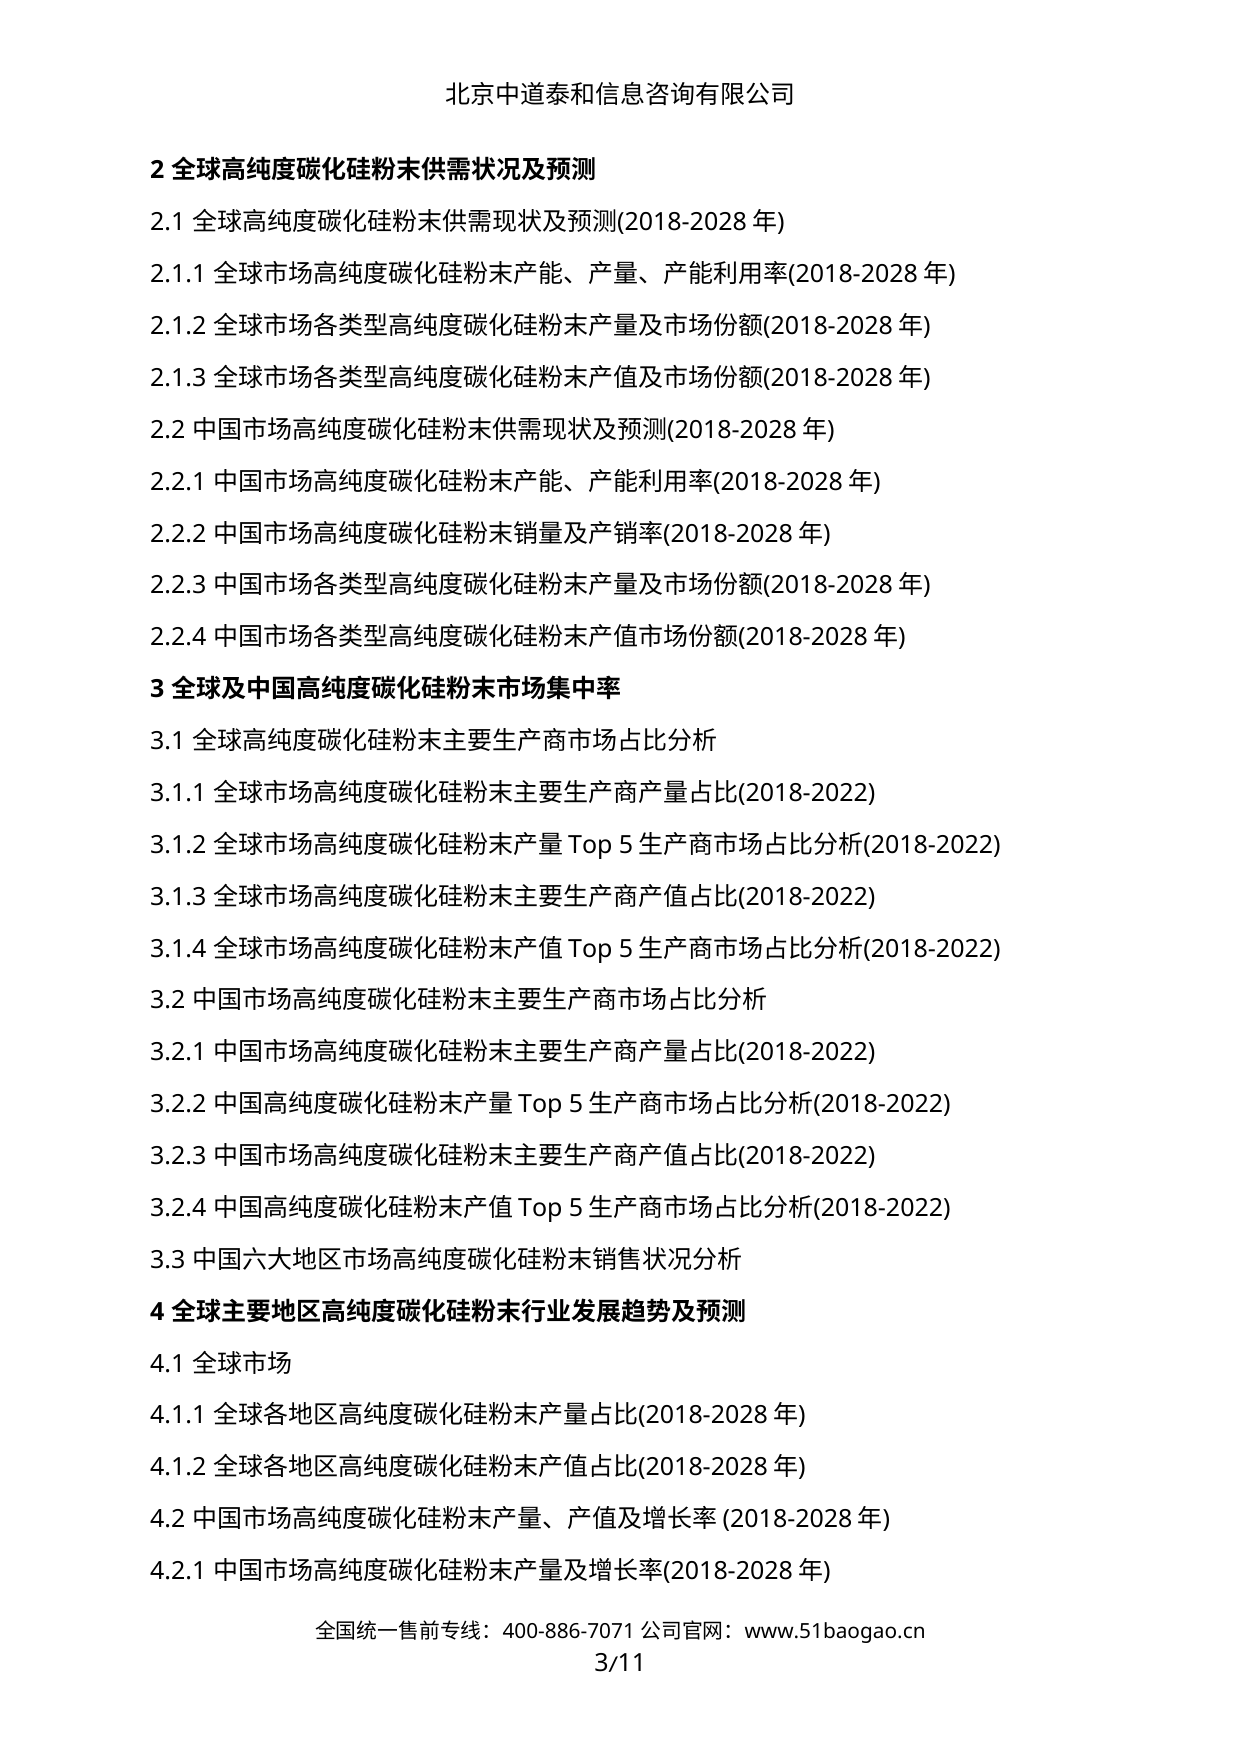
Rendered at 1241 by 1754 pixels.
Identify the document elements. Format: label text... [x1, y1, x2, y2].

text 3.2 中国市场高纯度碳化硅粉末主要生产商市场占比分析 [150, 980, 1090, 1016]
text 4.2.1 中国市场高纯度碳化硅粉末产量及增长率(2018-2028年) [150, 1551, 1090, 1587]
text 3.2.4 中国高纯度碳化硅粉末产值Top 5生产商市场占比分析(2018-2022) [150, 1187, 1090, 1224]
text 3.1 全球高纯度碳化硅粉末主要生产商市场占比分析 [150, 721, 1090, 757]
text 3.1.1 全球市场高纯度碳化硅粉末主要生产商产量占比(2018-2022) [150, 772, 1090, 809]
text 4 全球主要地区高纯度碳化硅粉末行业发展趋势及预测 [150, 1291, 1090, 1327]
text 2.2 中国市场高纯度碳化硅粉末供需现状及预测(2018-2028年) [150, 409, 1090, 446]
text 2.2.2 中国市场高纯度碳化硅粉末销量及产销率(2018-2028年) [150, 513, 1090, 549]
text 3.2.1 中国市场高纯度碳化硅粉末主要生产商产量占比(2018-2022) [150, 1032, 1090, 1068]
text 4.2 中国市场高纯度碳化硅粉末产量、产值及增长率 (2018-2028年) [150, 1499, 1090, 1535]
text 4.1.2 全球各地区高纯度碳化硅粉末产值占比(2018-2028年) [150, 1447, 1090, 1483]
text 2.2.4 中国市场各类型高纯度碳化硅粉末产值市场份额(2018-2028年) [150, 617, 1090, 653]
text 2.1.1 全球市场高纯度碳化硅粉末产能、产量、产能利用率(2018-2028年) [150, 254, 1090, 290]
text 2 全球高纯度碳化硅粉末供需状况及预测 [150, 150, 1090, 186]
text 4.1 全球市场 [150, 1343, 1090, 1379]
text 2.2.1 中国市场高纯度碳化硅粉末产能、产能利用率(2018-2028年) [150, 461, 1090, 497]
text 2.1.3 全球市场各类型高纯度碳化硅粉末产值及市场份额(2018-2028年) [150, 357, 1090, 394]
text 2.1 全球高纯度碳化硅粉末供需现状及预测(2018-2028年) [150, 202, 1090, 238]
text 2.1.2 全球市场各类型高纯度碳化硅粉末产量及市场份额(2018-2028年) [150, 306, 1090, 342]
text 4.1.1 全球各地区高纯度碳化硅粉末产量占比(2018-2028年) [150, 1395, 1090, 1431]
text 3.1.2 全球市场高纯度碳化硅粉末产量Top 5生产商市场占比分析(2018-2022) [150, 824, 1090, 861]
text 3.1.4 全球市场高纯度碳化硅粉末产值Top 5生产商市场占比分析(2018-2022) [150, 928, 1090, 964]
text 3.3 中国六大地区市场高纯度碳化硅粉末销售状况分析 [150, 1239, 1090, 1276]
text 3 全球及中国高纯度碳化硅粉末市场集中率 [150, 669, 1090, 705]
text 3.2.2 中国高纯度碳化硅粉末产量Top 5生产商市场占比分析(2018-2022) [150, 1084, 1090, 1120]
text 3.1.3 全球市场高纯度碳化硅粉末主要生产商产值占比(2018-2022) [150, 876, 1090, 912]
text 2.2.3 中国市场各类型高纯度碳化硅粉末产量及市场份额(2018-2028年) [150, 565, 1090, 601]
text 3.2.3 中国市场高纯度碳化硅粉末主要生产商产值占比(2018-2022) [150, 1136, 1090, 1172]
